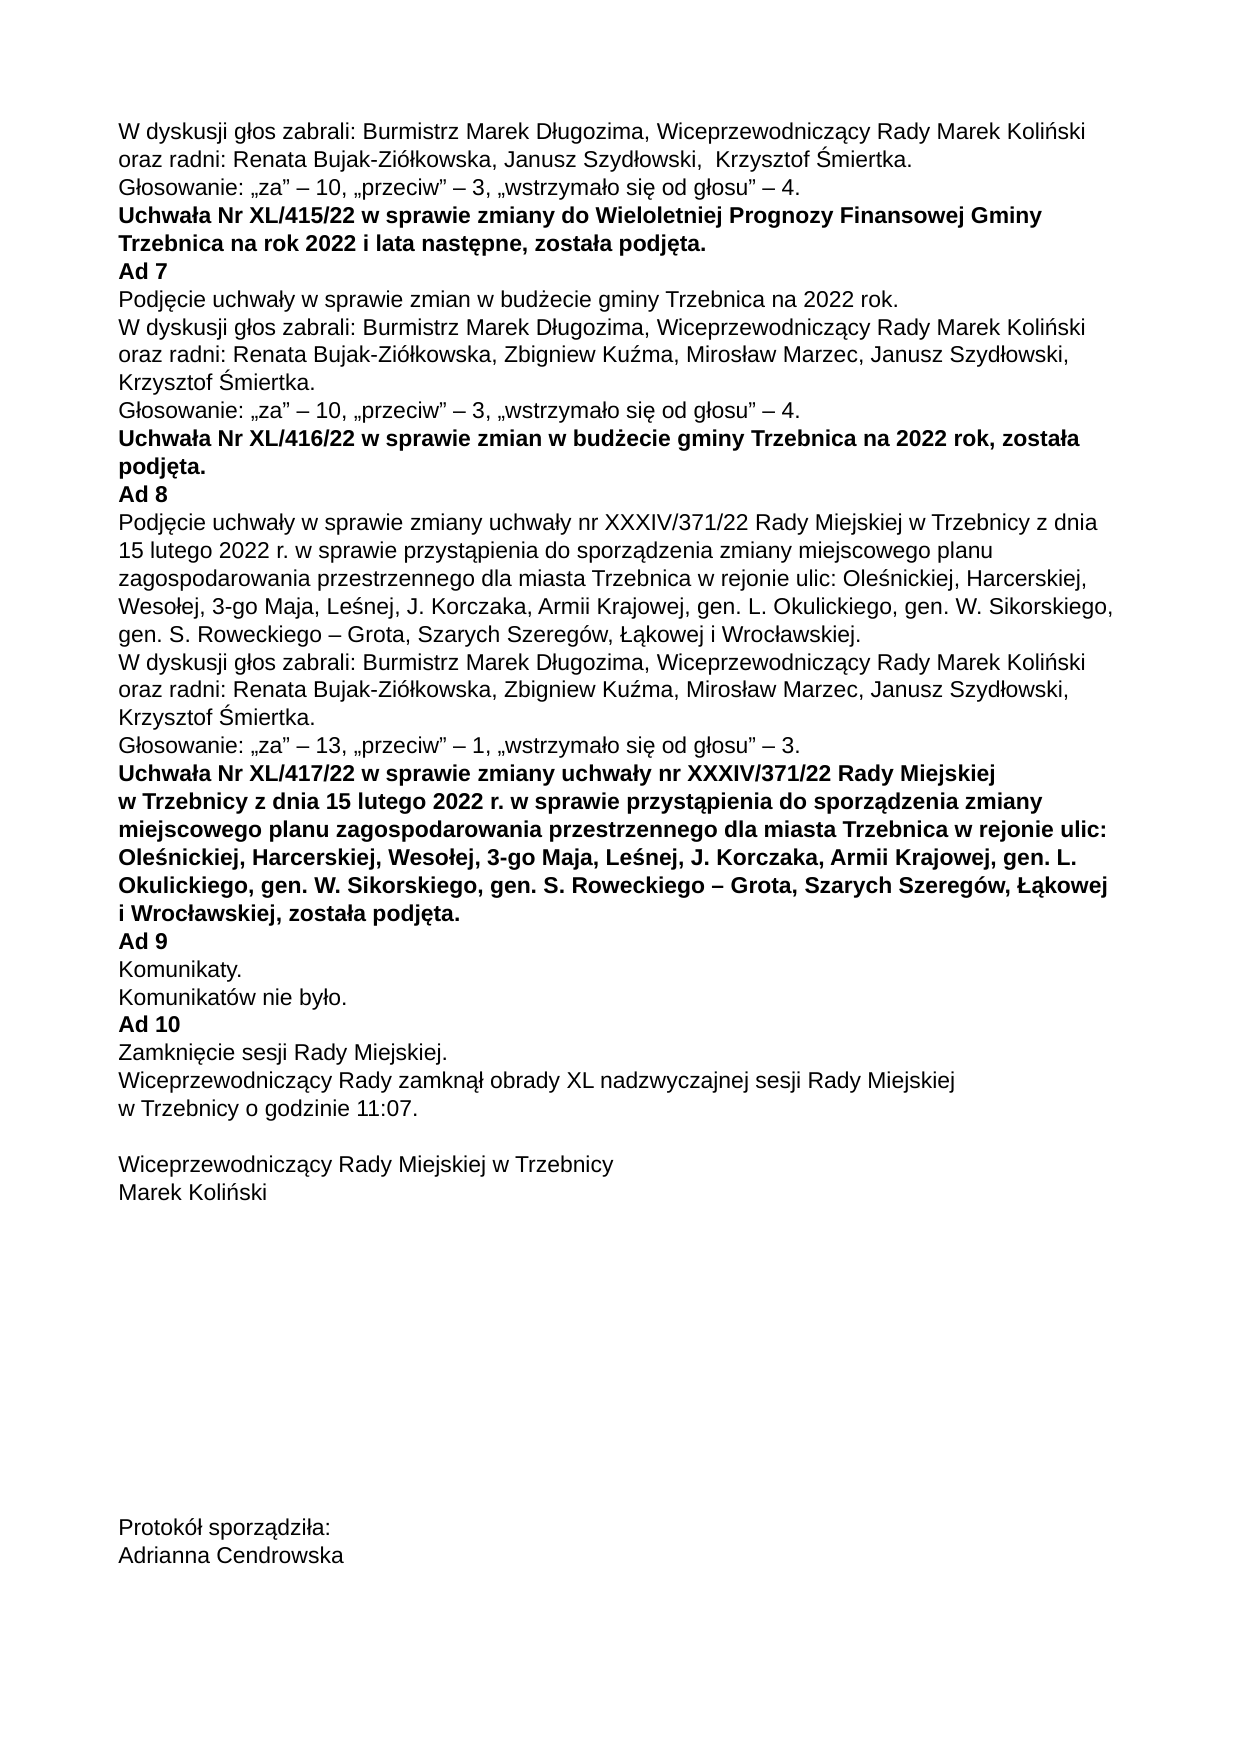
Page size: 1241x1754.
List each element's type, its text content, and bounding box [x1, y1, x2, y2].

text Marek Koliński [118, 1179, 1122, 1205]
text Ad 8 [118, 481, 1122, 507]
text Podjęcie uchwały w sprawie zmian w budżecie gminy Trzebnica na 2022 rok. [118, 286, 1122, 312]
text Uchwała Nr XL/416/22 w sprawie zmian w budżecie gminy Trzebnica na 2022 rok, została podjęta. [118, 425, 1122, 479]
text Głosowanie: „za” – 10, „przeciw” – 3, „wstrzymało się od głosu” – 4. [118, 174, 1122, 200]
text Uchwała Nr XL/415/22 w sprawie zmiany do Wieloletniej Prognozy Finansowej Gminy Trzebnica na rok 2022 i lata następne, została podjęta. [118, 202, 1122, 256]
text Głosowanie: „za” – 13, „przeciw” – 1, „wstrzymało się od głosu” – 3. [118, 732, 1122, 759]
text Wiceprzewodniczący Rady zamknął obrady XL nadzwyczajnej sesji Rady Miejskiej w Trzebnicy o godzinie 11:07. [118, 1067, 1122, 1122]
text Komunikaty. [118, 956, 1122, 982]
text W dyskusji głos zabrali: Burmistrz Marek Długozima, Wiceprzewodniczący Rady Marek Koliński oraz radni: Renata Bujak-Ziółkowska, Zbigniew Kuźma, Mirosław Marzec, Janusz Szydłowski, Krzysztof Śmiertka. [118, 648, 1122, 731]
text Ad 7 [118, 258, 1122, 284]
text Adrianna Cendrowska [118, 1542, 1122, 1568]
text Protokół sporządziła: [118, 1514, 1122, 1540]
text W dyskusji głos zabrali: Burmistrz Marek Długozima, Wiceprzewodniczący Rady Marek Koliński oraz radni: Renata Bujak-Ziółkowska, Zbigniew Kuźma, Mirosław Marzec, Janusz Szydłowski, Krzysztof Śmiertka. [118, 313, 1122, 396]
text Wiceprzewodniczący Rady Miejskiej w Trzebnicy [118, 1151, 1122, 1177]
text Uchwała Nr XL/417/22 w sprawie zmiany uchwały nr XXXIV/371/22 Rady Miejskiej w Trzebnicy z dnia 15 lutego 2022 r. w sprawie przystąpienia do sporządzenia zmiany miejscowego planu zagospodarowania przestrzennego dla miasta Trzebnica w rejonie ulic: Oleśnickiej, Harcerskiej, Wesołej, 3-go Maja, Leśnej, J. Korczaka, Armii Krajowej, gen. L. Okulickiego, gen. W. Sikorskiego, gen. S. Roweckiego – Grota, Szarych Szeregów, Łąkowej i Wrocławskiej, została podjęta. [118, 760, 1122, 926]
text Ad 10 [118, 1011, 1122, 1038]
text W dyskusji głos zabrali: Burmistrz Marek Długozima, Wiceprzewodniczący Rady Marek Koliński oraz radni: Renata Bujak-Ziółkowska, Janusz Szydłowski, Krzysztof Śmiertka. [118, 118, 1122, 172]
text Głosowanie: „za” – 10, „przeciw” – 3, „wstrzymało się od głosu” – 4. [118, 397, 1122, 424]
text Komunikatów nie było. [118, 983, 1122, 1010]
text Ad 9 [118, 928, 1122, 954]
text Zamknięcie sesji Rady Miejskiej. [118, 1039, 1122, 1066]
text Podjęcie uchwały w sprawie zmiany uchwały nr XXXIV/371/22 Rady Miejskiej w Trzebnicy z dnia 15 lutego 2022 r. w sprawie przystąpienia do sporządzenia zmiany miejscowego planu zagospodarowania przestrzennego dla miasta Trzebnica w rejonie ulic: Oleśnickiej, Harcerskiej, Wesołej, 3-go Maja, Leśnej, J. Korczaka, Armii Krajowej, gen. L. Okulickiego, gen. W. Sikorskiego, gen. S. Roweckiego – Grota, Szarych Szeregów, Łąkowej i Wrocławskiej. [118, 509, 1122, 647]
